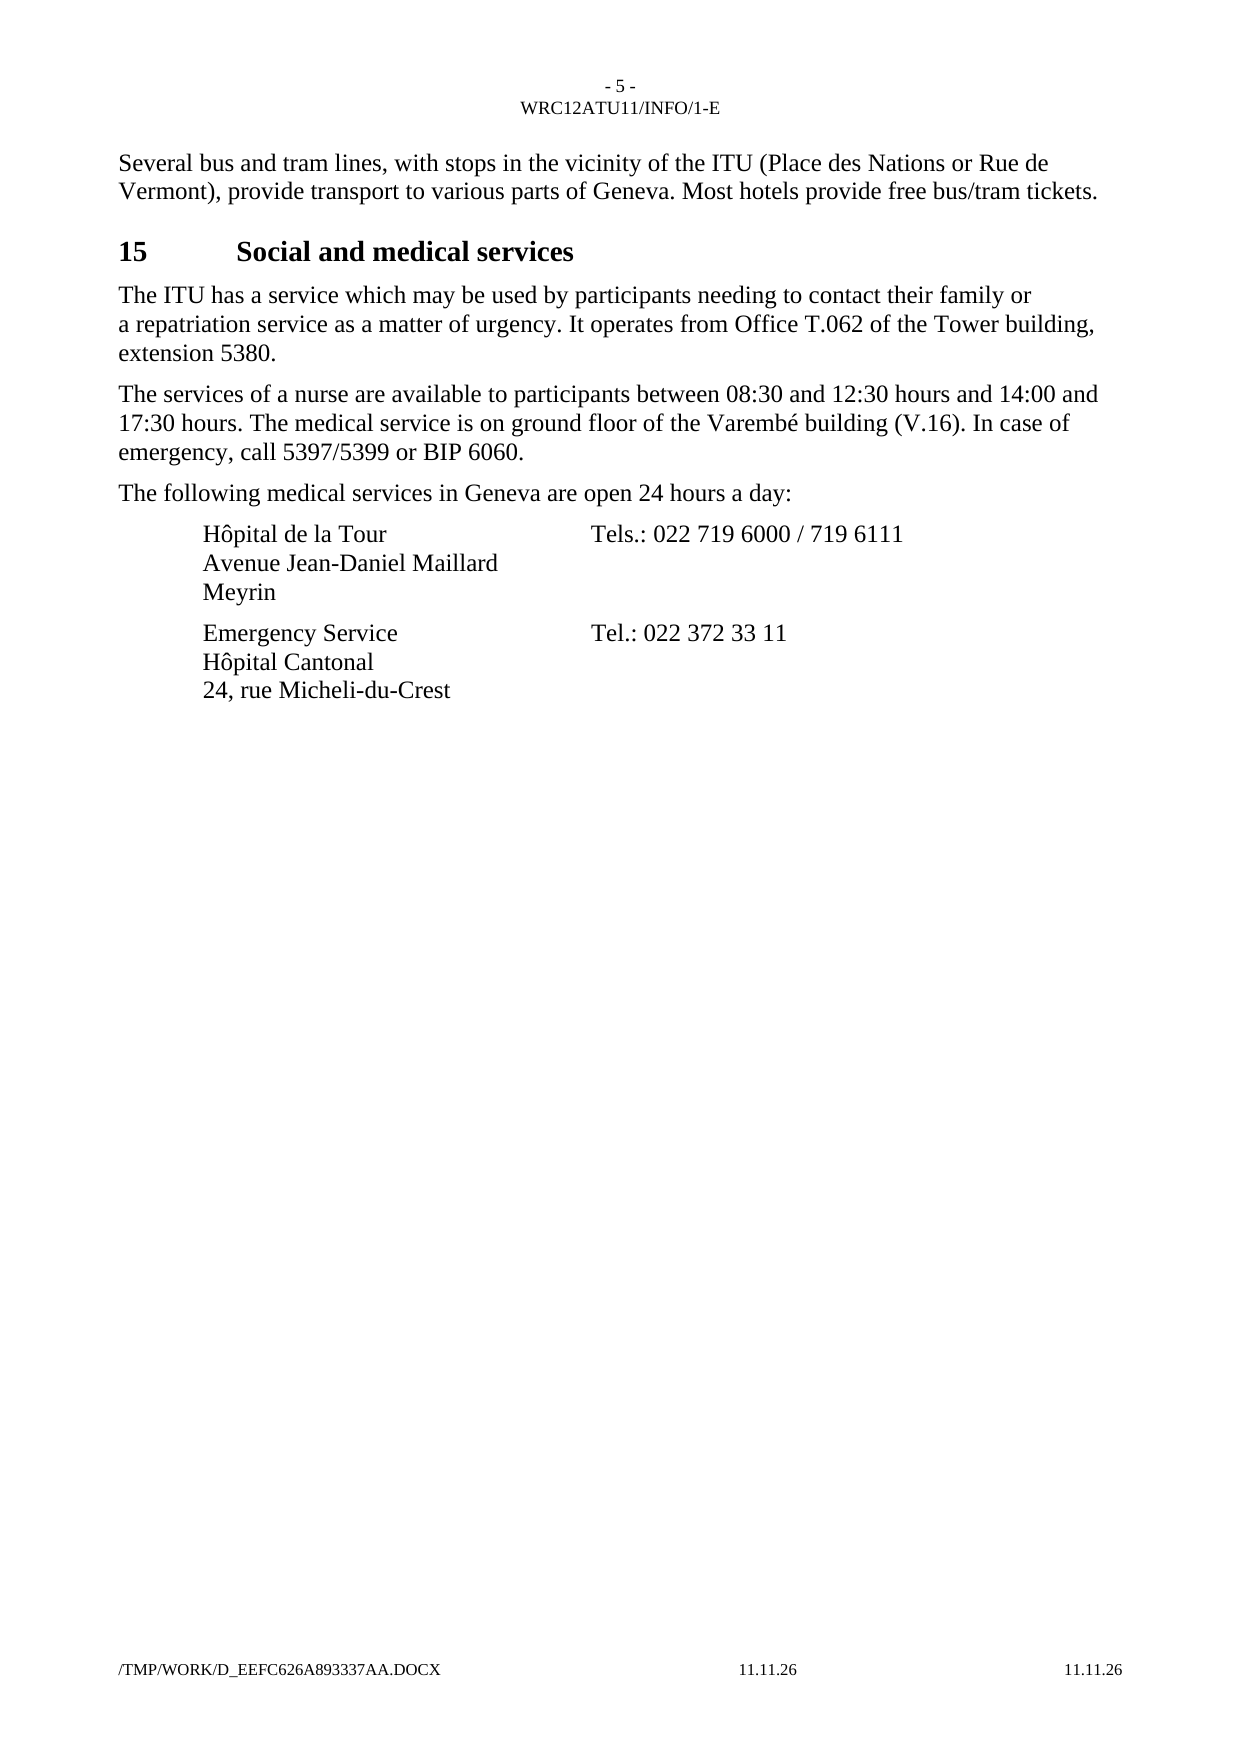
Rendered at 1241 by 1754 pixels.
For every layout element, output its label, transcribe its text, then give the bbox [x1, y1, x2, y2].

text Emergency Service Tel.: 022 372 33 11 [203, 618, 1122, 647]
text Hôpital Cantonal [202, 647, 1122, 675]
text Several bus and tram lines, with stops in the vicinity of the ITU (Place des Nations or Rue de Vermont), provide transport to various parts of . Most hotels provide free bus/tram tickets. [118, 148, 1122, 205]
text The following medical services in are open 24 hours a day: [118, 478, 1122, 507]
text The services of a nurse are available to participants between 08:30 and 12:30 hours and 14:00 and 17:30 hours. The medical service is on ground floor of the Varembé building (V.16). In case of emergency, call 5397/5399 or BIP 6060. [118, 379, 1122, 465]
text Hôpital de la Tour Tels.: 022 719 6000 / 719 6111 [203, 519, 1122, 548]
text 24, rue Micheli-du-Crest [203, 675, 1122, 704]
subtitle 15 Social and medical services [118, 234, 1122, 268]
text The ITU has a service which may be used by participants needing to contact their family or a repatriation service as a matter of urgency. It operates from Office T.062 of the Tower building, extension 5380. [118, 280, 1122, 367]
text Avenue Jean-Daniel Maillard [202, 548, 1122, 577]
text Meyrin [202, 577, 1122, 605]
